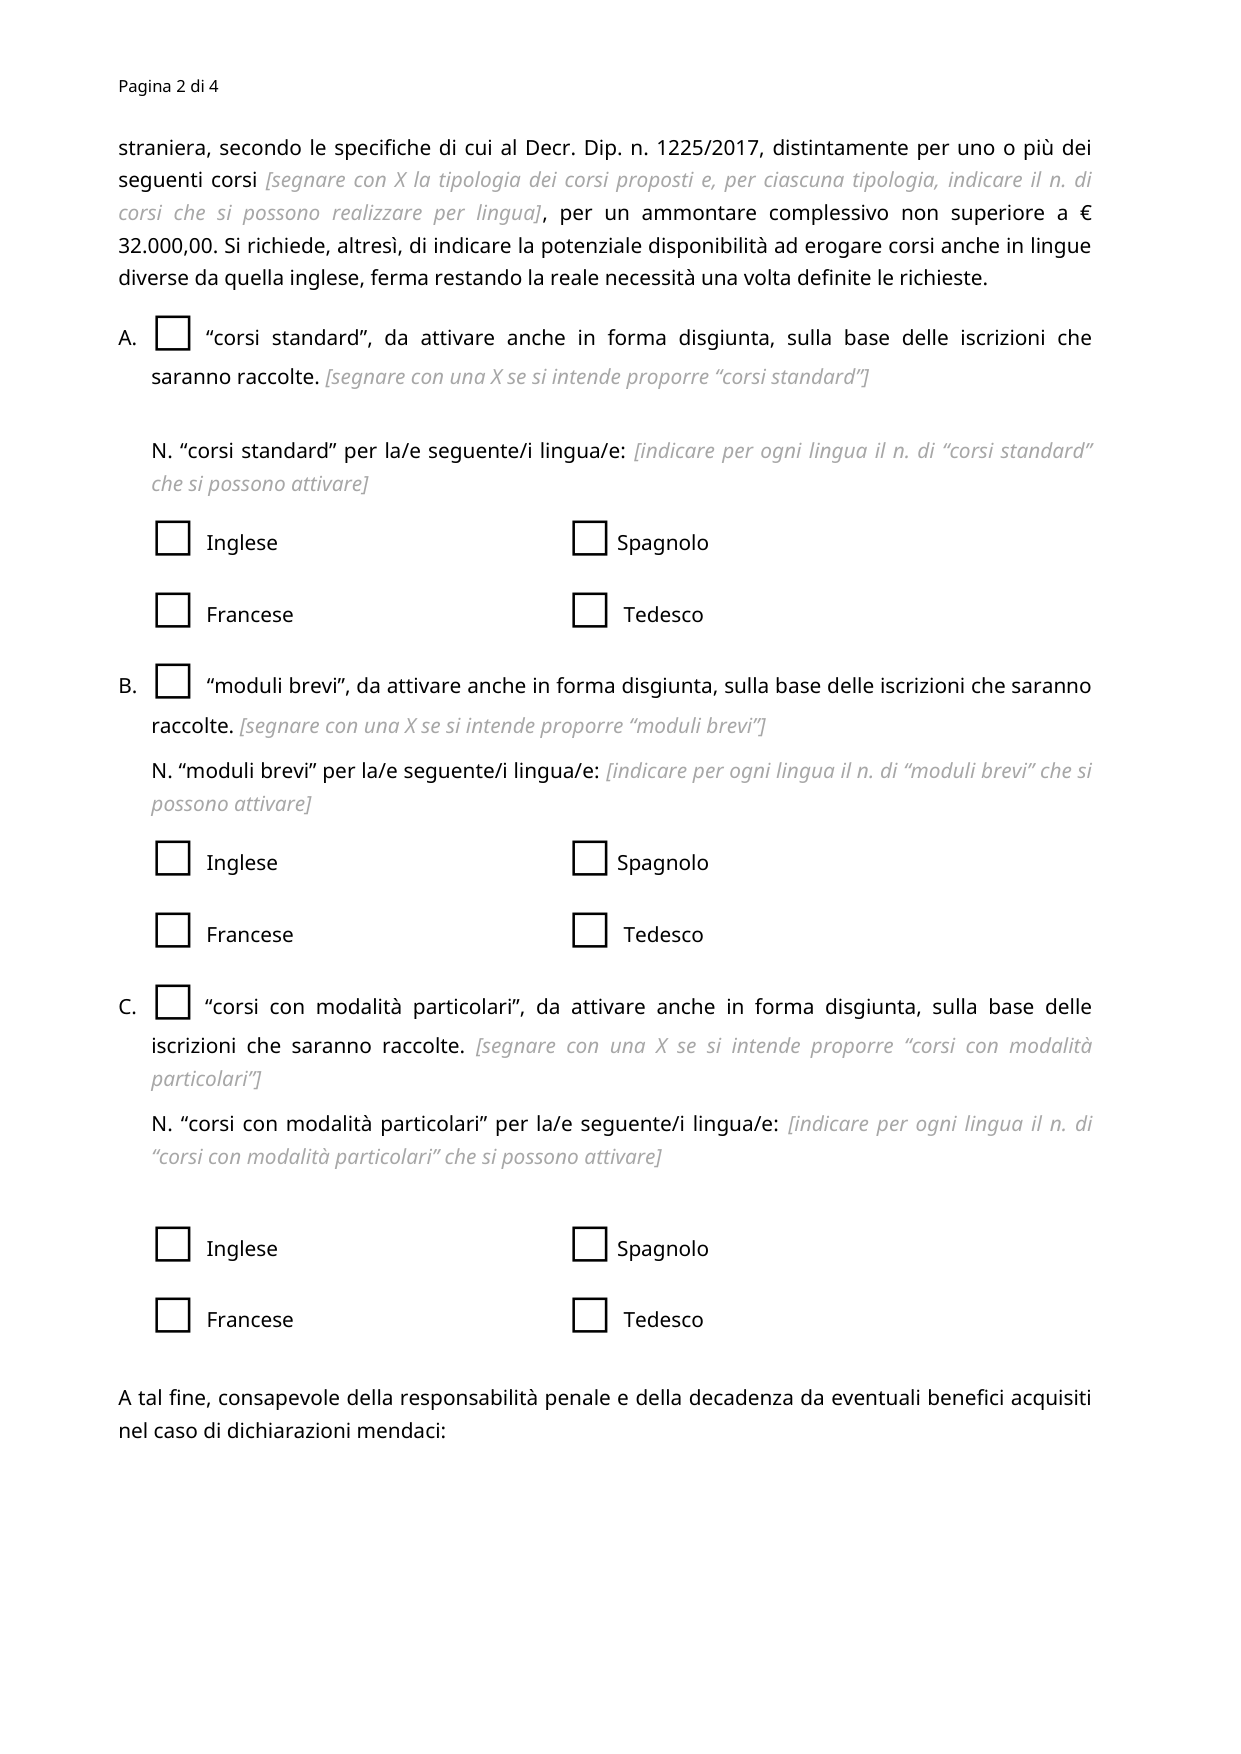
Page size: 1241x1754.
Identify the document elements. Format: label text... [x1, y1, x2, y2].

subtitle □ “corsi standard”, da attivare anche in forma disgiunta, sulla base delle iscrizioni che saranno raccolte. [segnare con una X se si intende proporre “corsi standard”] [118, 296, 1093, 391]
subtitle N. “corsi standard” per la/e seguente/i lingua/e: [indicare per ogni lingua il n. di “corsi standard” che si possono attivare] [151, 436, 1093, 497]
subtitle N. “moduli brevi” per la/e seguente/i lingua/e: [indicare per ogni lingua il n. di “moduli brevi” che si possono attivare] [151, 757, 1093, 818]
subtitle □ “moduli brevi”, da attivare anche in forma disgiunta, sulla base delle iscrizioni che saranno raccolte. [segnare con una X se si intende proporre “moduli brevi”] [118, 645, 1093, 740]
text □ Inglese ⁮ □ Spagnolo [118, 1207, 1093, 1269]
text □ Francese ⁮ □ Tedesco [151, 573, 1093, 636]
text A tal fine, consapevole della responsabilità penale e della decadenza da eventuali benefici acquisiti nel caso di dichiarazioni mendaci: [118, 1383, 1093, 1444]
text □ Francese ⁮ □ Tedesco [118, 893, 1093, 956]
text □ Inglese ⁮ □ Spagnolo [151, 502, 1093, 564]
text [118, 133, 1093, 292]
subtitle N. “corsi con modalità particolari” per la/e seguente/i lingua/e: [indicare per ogni lingua il n. di “corsi con modalità particolari” che si possono attivare] [151, 1109, 1093, 1170]
text □ Inglese ⁮ □ Spagnolo [118, 822, 1093, 884]
subtitle □ “corsi con modalità particolari”, da attivare anche in forma disgiunta, sulla base delle iscrizioni che saranno raccolte. [segnare con una X se si intende proporre “corsi con modalità particolari”] [118, 965, 1093, 1093]
text □ Francese ⁮ □ Tedesco [118, 1279, 1093, 1341]
